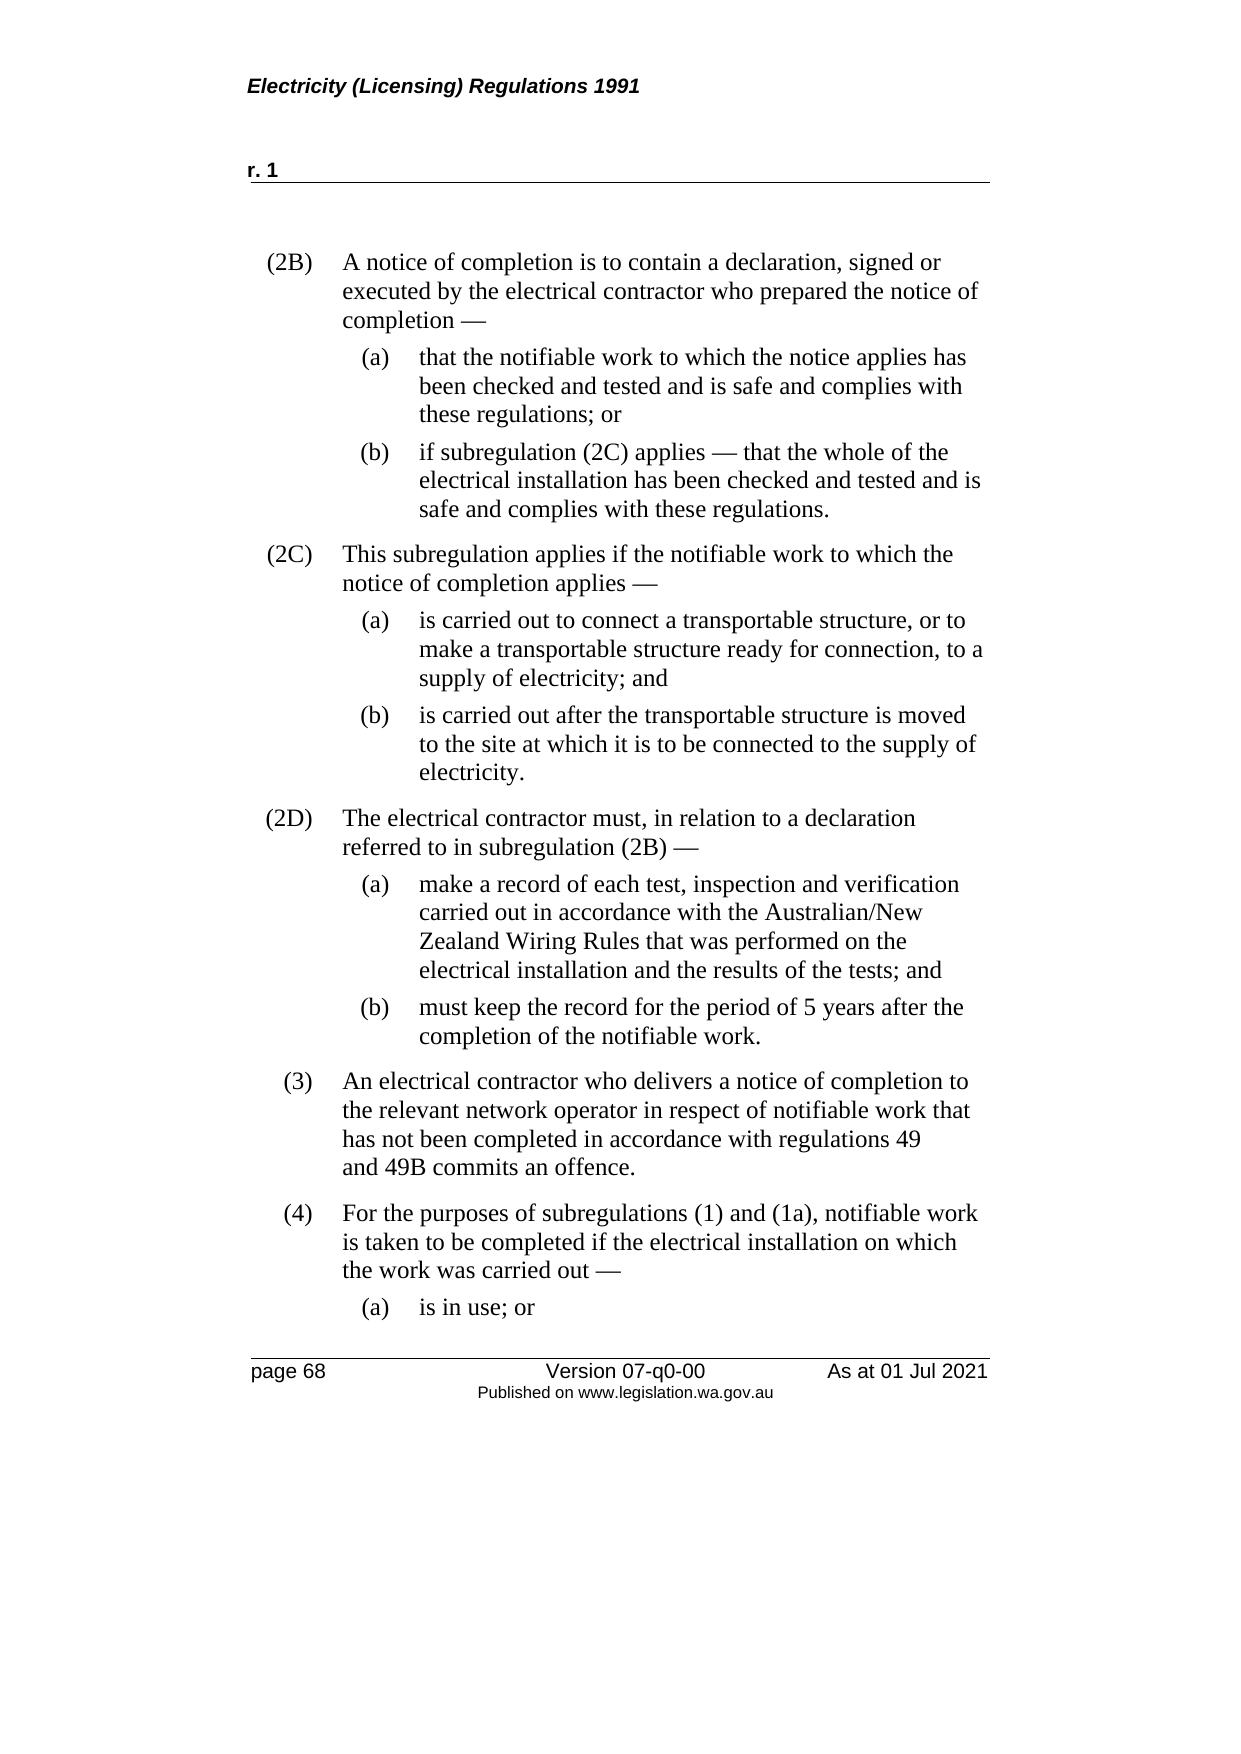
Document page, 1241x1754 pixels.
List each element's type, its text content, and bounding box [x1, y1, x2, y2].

text (b) if subregulation (2C) applies — that the whole of the electrical installation has been checked and tested and is safe and complies with these regulations. [251, 437, 990, 523]
text (2C) This subregulation applies if the notifiable work to which the notice of completion applies — [251, 539, 990, 597]
text (a) is carried out to connect a transportable structure, or to make a transportable structure ready for connection, to a supply of electricity; and [251, 605, 990, 692]
text (a) that the notifiable work to which the notice applies has been checked and tested and is safe and complies with these regulations; or [251, 342, 990, 428]
text (b) must keep the record for the period of 5 years after the completion of the notifiable work. [251, 992, 990, 1049]
text (b) is carried out after the transportable structure is moved to the site at which it is to be connected to the supply of electricity. [251, 700, 990, 786]
text (a) is in use; or [251, 1292, 990, 1321]
text (2B) A notice of completion is to contain a declaration, signed or executed by the electrical contractor who prepared the notice of completion — [251, 247, 990, 334]
text (4) For the purposes of subregulations (1) and (1a), notifiable work is taken to be completed if the electrical installation on which the work was carried out — [251, 1198, 990, 1284]
text (a) make a record of each test, inspection and verification carried out in accordance with the Australian/New Zealand Wiring Rules that was performed on the electrical installation and the results of the tests; and [251, 869, 990, 984]
text (3) An electrical contractor who delivers a notice of completion to the relevant network operator in respect of notifiable work that has not been completed in accordance with regulations 49 and 49B commits an offence. [251, 1066, 990, 1181]
text (2D) The electrical contractor must, in relation to a declaration referred to in subregulation (2B) — [251, 803, 990, 860]
